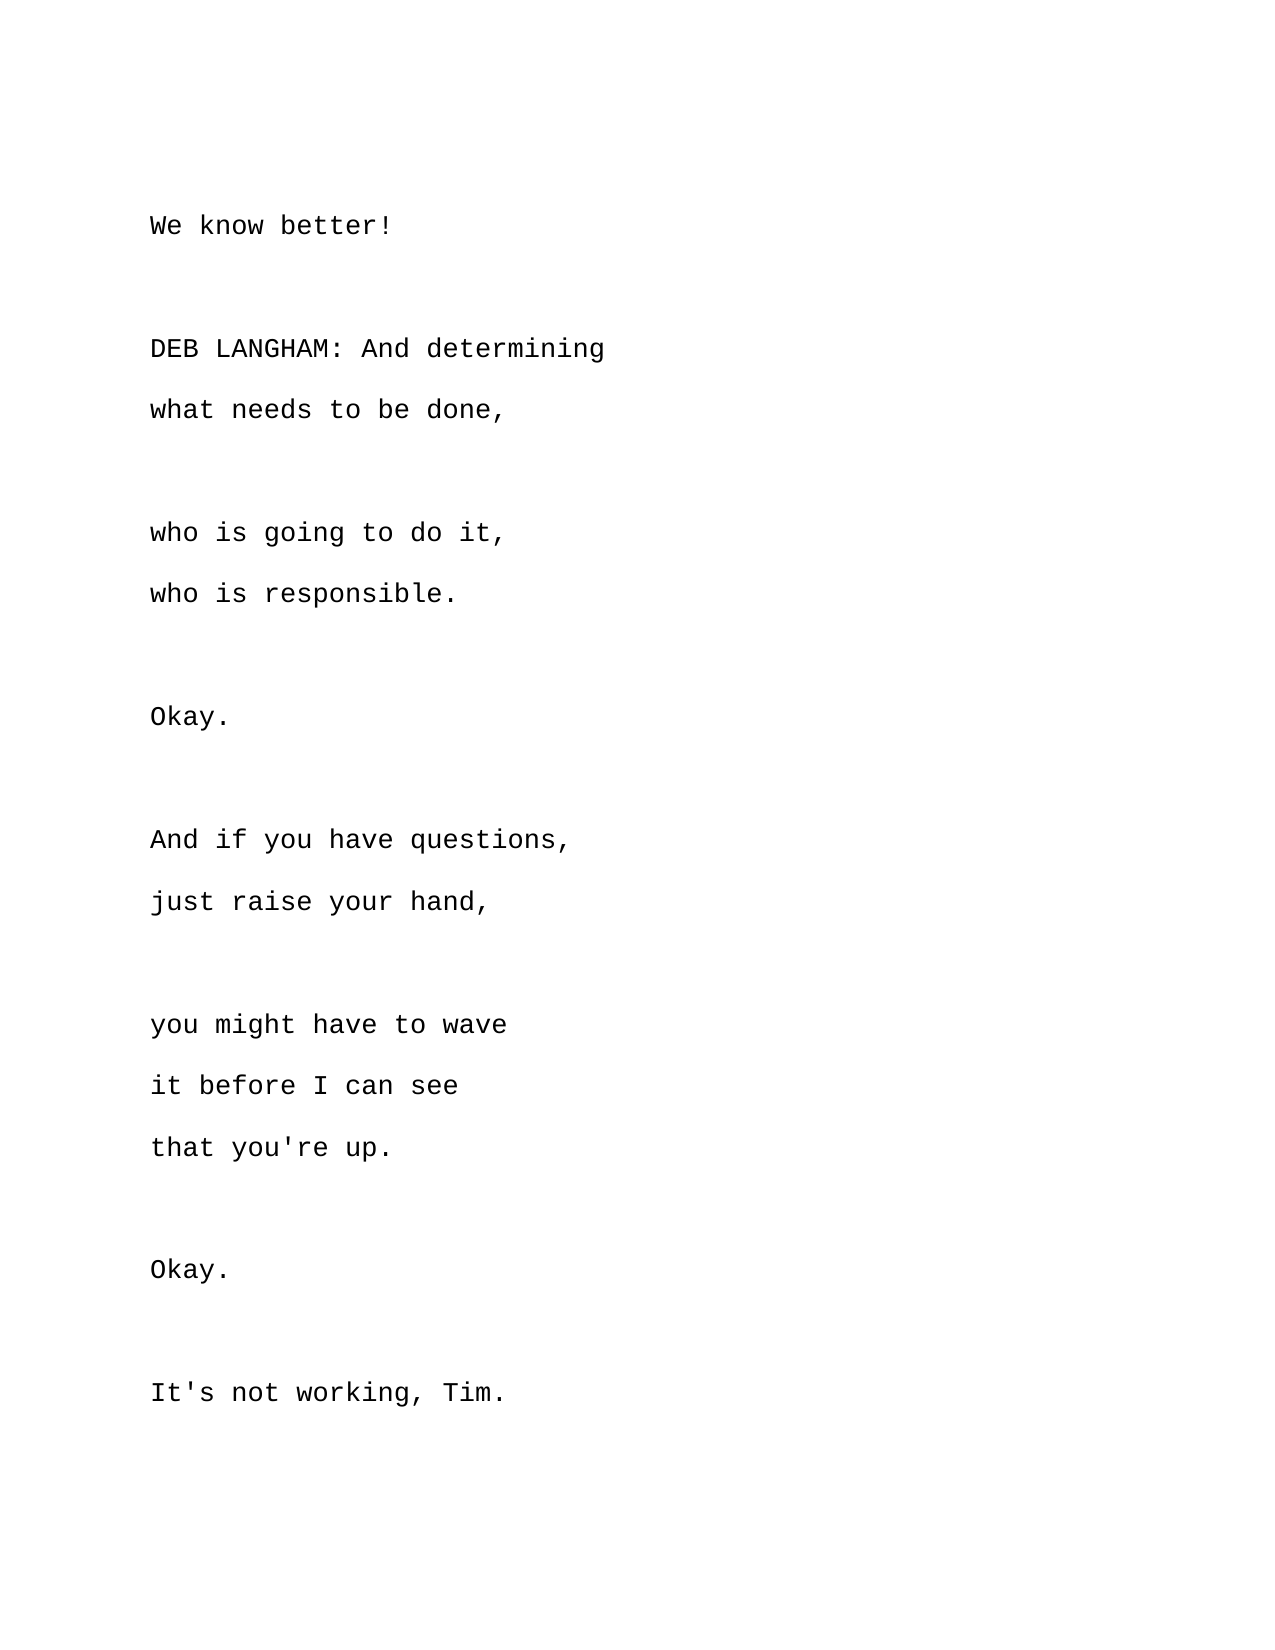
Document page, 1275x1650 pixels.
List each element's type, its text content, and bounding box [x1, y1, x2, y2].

text it before I can see [150, 1072, 612, 1103]
text that you're up. [150, 1133, 612, 1164]
text who is responsible. [150, 580, 612, 611]
text And if you have questions, just raise your hand, [150, 826, 612, 918]
text It's not working, Tim. [150, 1379, 612, 1410]
text Okay. [150, 703, 612, 734]
text who is going to do it, [150, 519, 612, 549]
text DEB LANGHAM: And determining what needs to be done, [150, 334, 612, 427]
text you might have to wave [150, 1010, 612, 1041]
text We know better! [150, 211, 612, 242]
text Okay. [150, 1256, 612, 1287]
